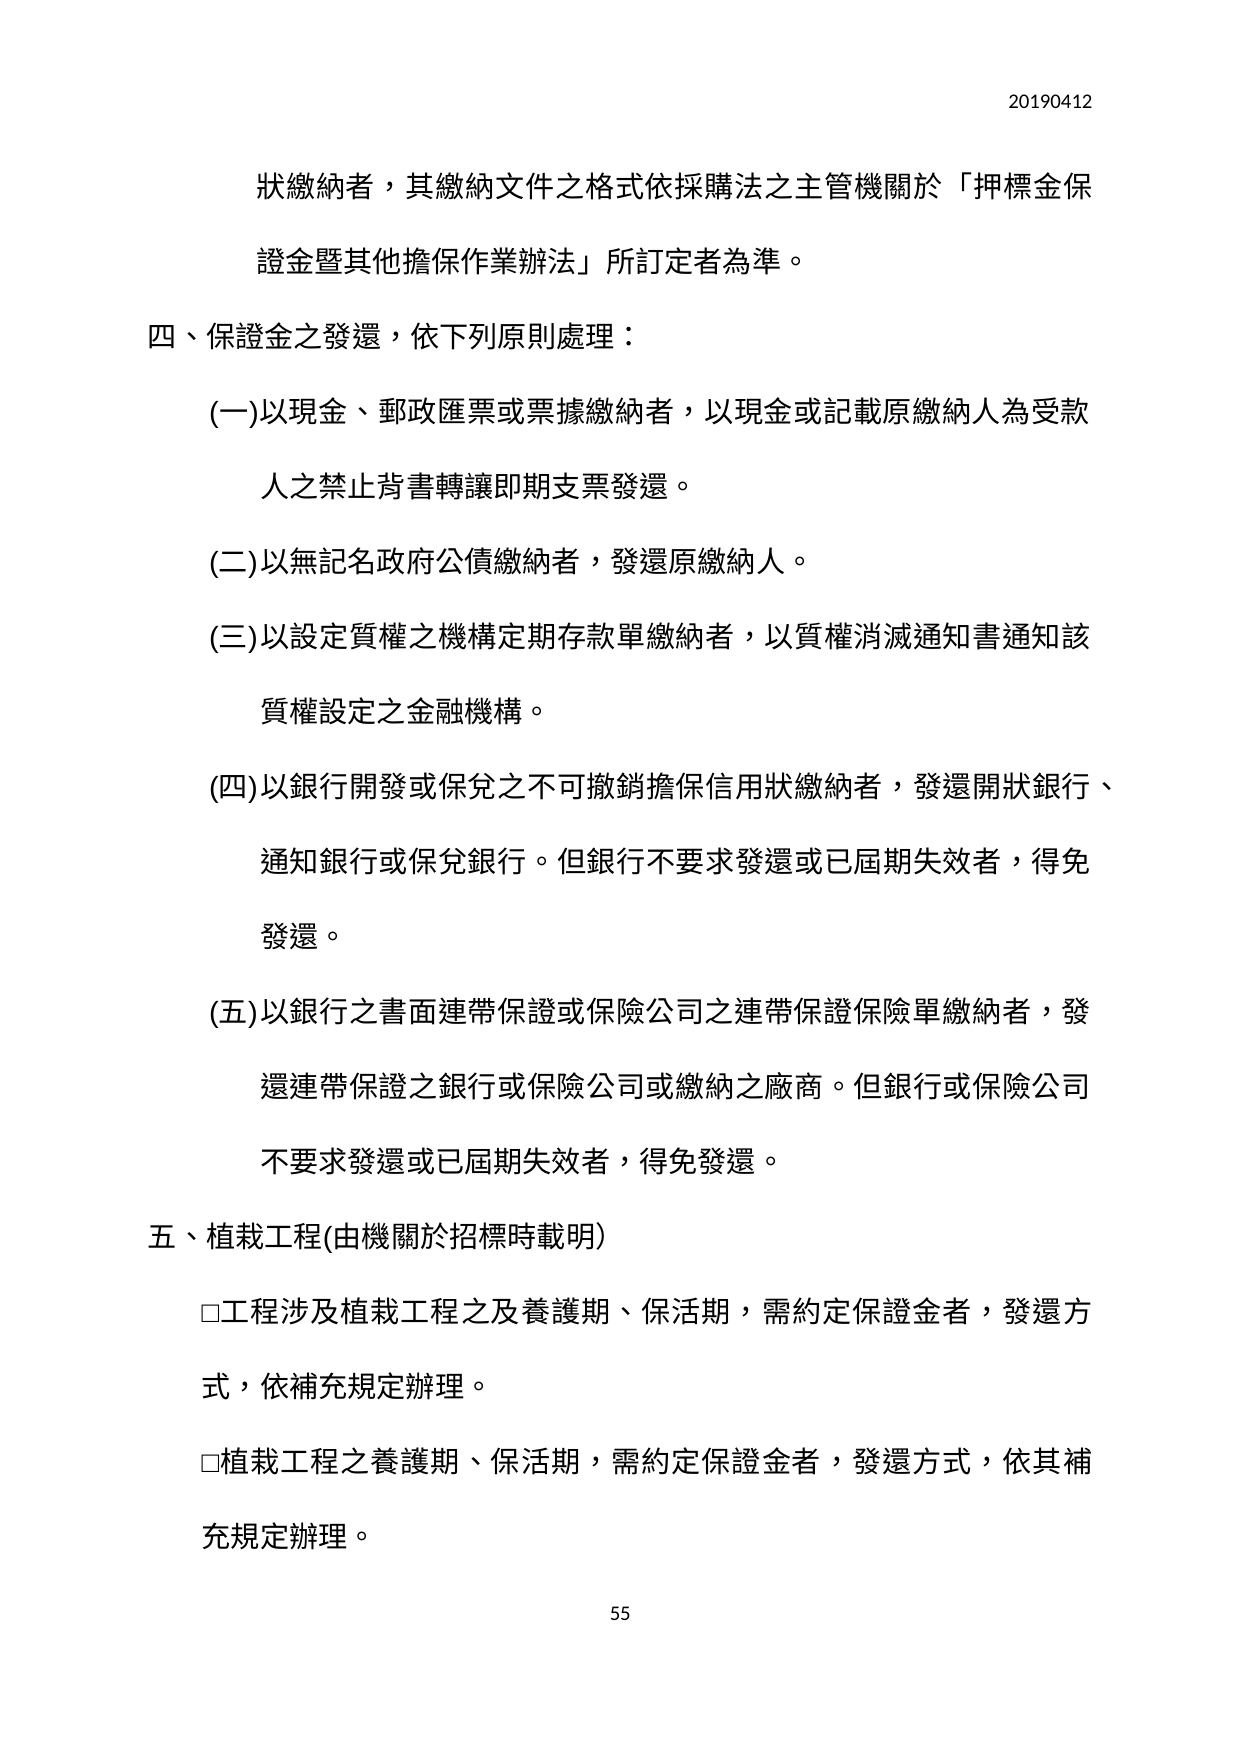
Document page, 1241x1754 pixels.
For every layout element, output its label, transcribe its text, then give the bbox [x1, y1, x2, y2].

text (四) 以銀行開發或保兌之不可撤銷擔保信用狀繳納者，發還開狀銀行、通知銀行或保兌銀行。但銀行不要求發還或已屆期失效者，得免發還。 [209, 748, 1092, 973]
text (三) 以設定質權之機構定期存款單繳納者，以質權消滅通知書通知該質權設定之金融機構。 [209, 598, 1092, 748]
text □工程涉及植栽工程之及養護期、保活期，需約定保證金者，發還方式，依補充規定辦理。 [201, 1273, 1092, 1423]
text (一)以現金、郵政匯票或票據繳納者，以現金或記載原繳納人為受款人之禁止背書轉讓即期支票發還。 [209, 373, 1092, 523]
text □植栽工程之養護期、保活期，需約定保證金者，發還方式，依其補充規定辦理。 [201, 1423, 1092, 1573]
text 五、植栽工程(由機關於招標時載明） [148, 1198, 1092, 1273]
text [198, 148, 1092, 298]
text 四、保證金之發還，依下列原則處理： [148, 298, 1092, 373]
text (二) 以無記名政府公債繳納者，發還原繳納人。 [209, 523, 1092, 598]
text (五) 以銀行之書面連帶保證或保險公司之連帶保證保險單繳納者，發還連帶保證之銀行或保險公司或繳納之廠商。但銀行或保險公司不要求發還或已屆期失效者，得免發還。 [209, 973, 1092, 1198]
